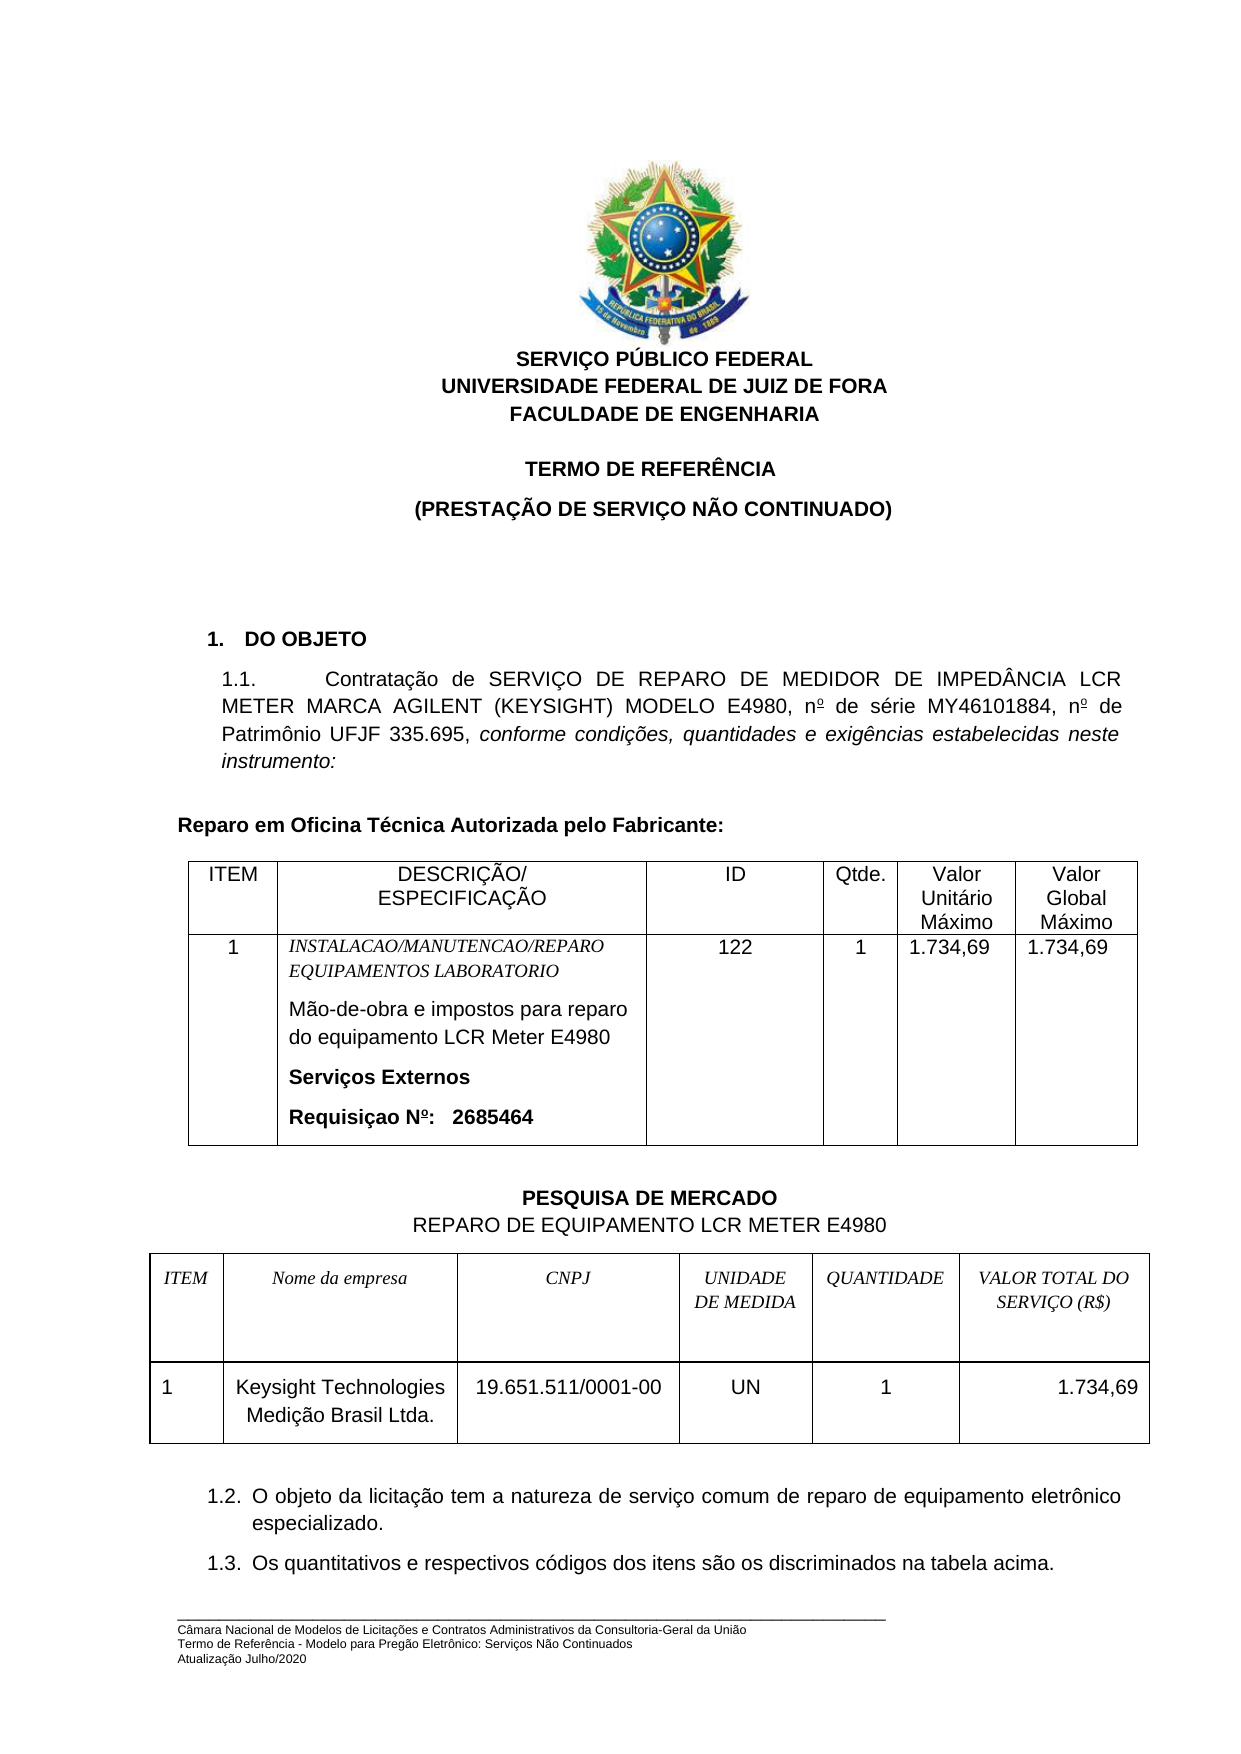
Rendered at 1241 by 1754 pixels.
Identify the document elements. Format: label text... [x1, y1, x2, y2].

text (PRESTAÇÃO DE SERVIÇO NÃO CONTINUADO) [177, 497, 1124, 521]
table_header Qtde. [824, 862, 897, 934]
table_header ID [647, 862, 823, 934]
table_cell 1.734,69 [960, 1363, 1149, 1442]
table_header Valor Global Máximo [1016, 862, 1137, 934]
list SERVIÇO PÚBLICO FEDERAL UNIVERSIDADE FEDERAL DE JUIZ DE FORA [207, 347, 1122, 398]
list FACULDADE DE ENGENHARIA [207, 402, 1122, 453]
table_header Nome da empresa [224, 1254, 457, 1361]
table_header Valor Unitário Máximo [898, 862, 1015, 934]
text PESQUISA DE MERCADO REPARO DE EQUIPAMENTO LCR METER E4980 [177, 1186, 1122, 1237]
list O objeto da licitação tem a natureza de serviço comum de reparo de equipamento eletrônico especializado. [207, 1483, 1122, 1535]
table_cell Keysight Technologies Medição Brasil Ltda. [224, 1363, 457, 1442]
table_cell 1 [189, 935, 277, 1144]
picture [578, 160, 751, 347]
text TERMO DE REFERÊNCIA [177, 457, 1124, 481]
table_header UNIDADE DE MEDIDA [680, 1254, 812, 1361]
table_cell INSTALACAO/MANUTENCAO/REPARO EQUIPAMENTOS LABORATORIO Mão-de-obra e impostos para reparo do equipamento LCR Meter E4980 Serviços Externos Requisiçao No: 2685464 [278, 935, 646, 1144]
table_header CNPJ [458, 1254, 679, 1361]
table_cell UN [680, 1363, 812, 1442]
table_cell 19.651.511/0001-00 [458, 1363, 679, 1442]
list Os quantitativos e respectivos códigos dos itens são os discriminados na tabela acima. [207, 1551, 1122, 1575]
table_cell 1 [824, 935, 897, 1144]
table_header ITEM [151, 1254, 223, 1361]
table_cell 1.734,69 [1016, 935, 1137, 1144]
table_header QUANTIDADE [813, 1254, 959, 1361]
list Contratação de SERVIÇO DE REPARO DE MEDIDOR DE IMPEDÂNCIA LCR METER MARCA AGILENT (KEYSIGHT) MODELO E4980, no de série MY46101884, no de Patrimônio UFJF 335.695, conforme condições, quantidades e exigências estabelecidas neste instrumento: [221, 667, 1122, 773]
table_header VALOR TOTAL DO SERVIÇO (R$) [960, 1254, 1149, 1361]
table_header DESCRIÇÃO/ ESPECIFICAÇÃO [278, 862, 646, 934]
table_header ITEM [189, 862, 277, 934]
text Reparo em Oficina Técnica Autorizada pelo Fabricante: [177, 813, 1122, 861]
table_cell 1 [151, 1363, 223, 1442]
text DO OBJETO [207, 627, 1122, 651]
table_cell 1.734,69 [898, 935, 1015, 1144]
table_cell 122 [647, 935, 823, 1144]
table_cell 1 [813, 1363, 959, 1442]
